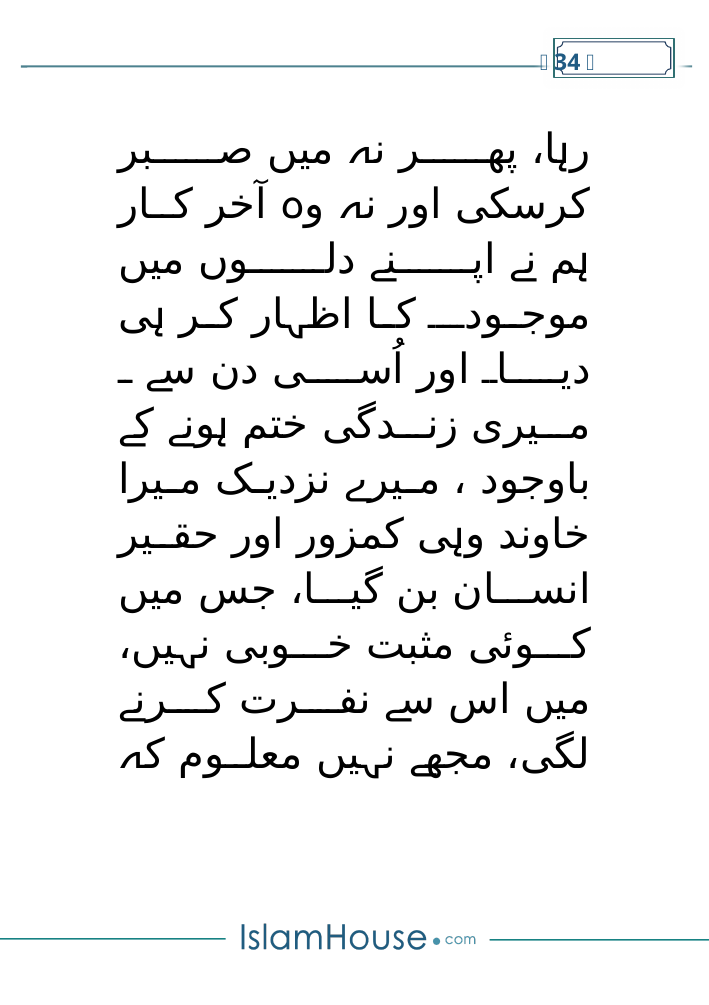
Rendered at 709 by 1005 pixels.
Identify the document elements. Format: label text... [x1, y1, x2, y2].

picture [233, 919, 709, 956]
picture [0, 918, 226, 955]
